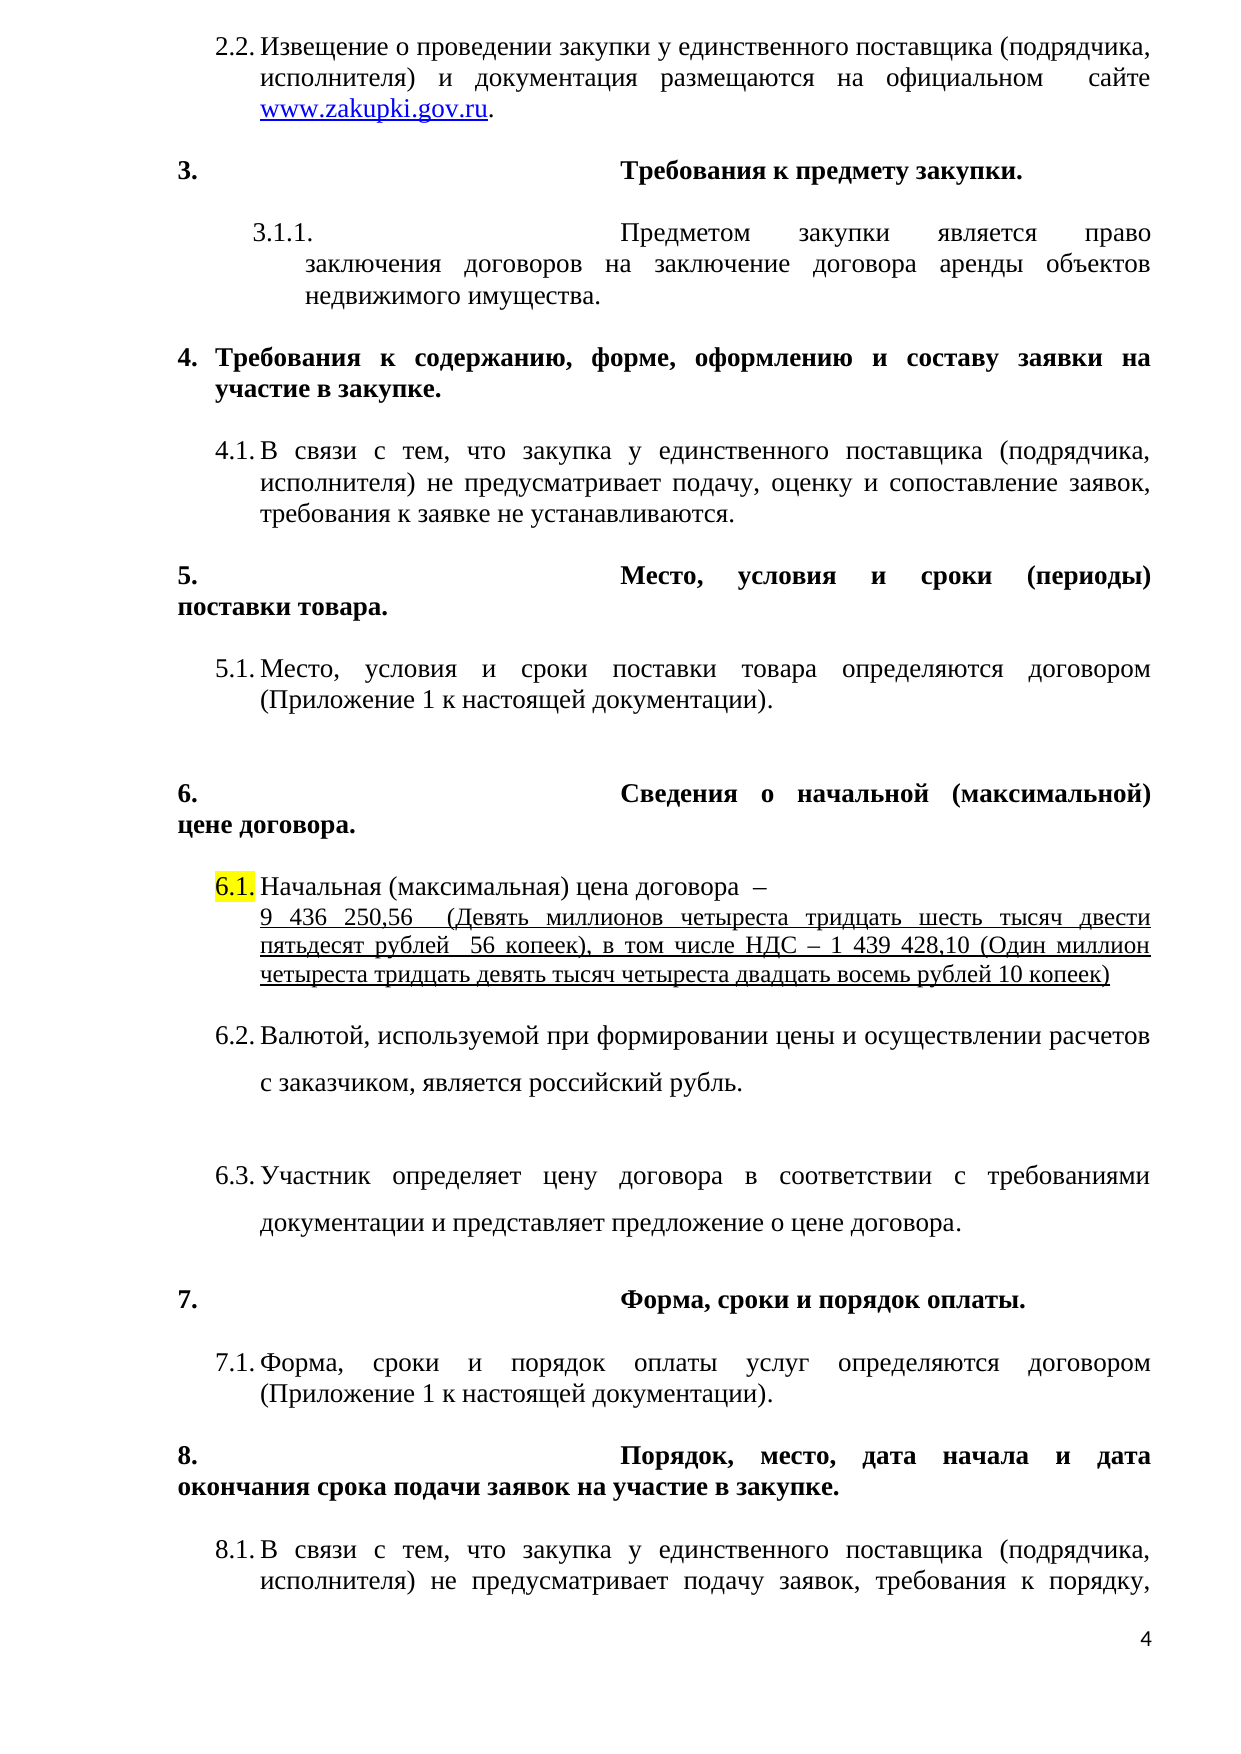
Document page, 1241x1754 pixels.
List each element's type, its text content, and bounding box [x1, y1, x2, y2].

list Участник определяет цену договора в соответствии с требованиями документации и представляет предложение о цене договора. [215, 1159, 1152, 1237]
list Место, условия и сроки (периоды) поставки товара. [177, 559, 1152, 621]
list 9 436 250,56 (Девять миллионов четыреста тридцать шесть тысяч двести пятьдесят рублей 56 копеек), в том числе НДС – 1 439 428,10 (Один миллион четыреста тридцать девять тысяч четыреста двадцать восемь рублей 10 копеек) [260, 902, 1152, 988]
list Форма, сроки и порядок оплаты. [177, 1283, 1152, 1315]
list Форма, сроки и порядок оплаты услуг определяются договором (Приложение 1 к настоящей документации). [215, 1346, 1152, 1408]
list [215, 1533, 1152, 1595]
list Предметом закупки является право заключения договоров на заключение договора аренды объектов недвижимого имущества. [252, 216, 1152, 310]
list Начальная (максимальная) цена договора – [255, 871, 1152, 902]
list Сведения о начальной (максимальной) цене договора. [177, 777, 1152, 839]
list Требования к содержанию, форме, оформлению и составу заявки на участие в закупке. [177, 341, 1152, 403]
list Валютой, используемой при формировании цены и осуществлении расчетов с заказчиком, является российский рубль. [215, 1019, 1152, 1097]
list Извещение о проведении закупки у единственного поставщика (подрядчика, исполнителя) и документация размещаются на официальном сайте www.zakupki.gov.ru. [215, 29, 1152, 123]
list Место, условия и сроки поставки товара определяются договором (Приложение 1 к настоящей документации). [215, 652, 1152, 715]
list В связи с тем, что закупка у единственного поставщика (подрядчика, исполнителя) не предусматривает подачу, оценку и сопоставление заявок, требования к заявке не устанавливаются. [215, 434, 1152, 528]
list Требования к предмету закупки. [177, 154, 1152, 185]
list Порядок, место, дата начала и дата окончания срока подачи заявок на участие в закупке. [177, 1439, 1152, 1502]
